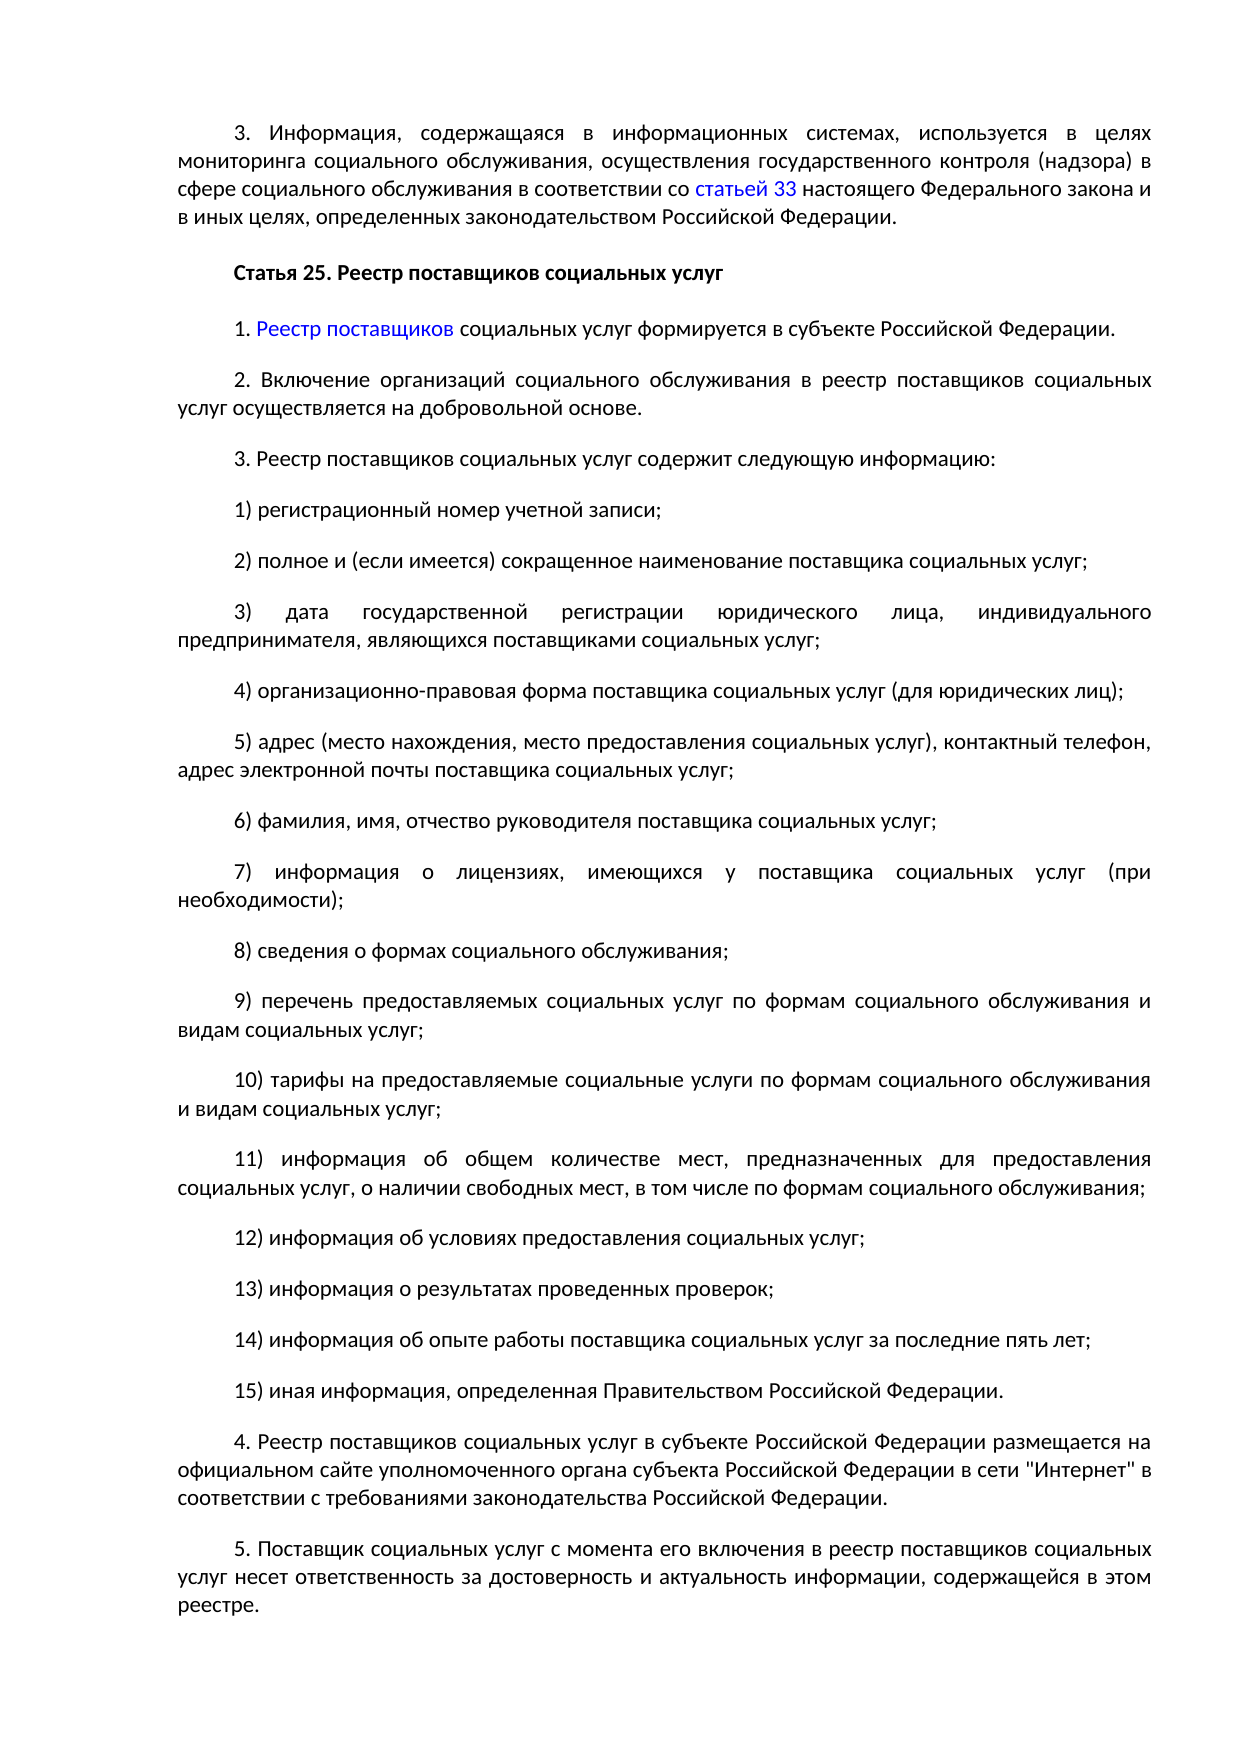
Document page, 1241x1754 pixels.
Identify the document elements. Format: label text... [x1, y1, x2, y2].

text 1. Реестр поставщиков социальных услуг формируется в субъекте Российской Федерации. [177, 314, 1152, 342]
text 2) полное и (если имеется) сокращенное наименование поставщика социальных услуг; [177, 546, 1152, 574]
text 7) информация о лицензиях, имеющихся у поставщика социальных услуг (при необходимости); [177, 857, 1152, 913]
text 9) перечень предоставляемых социальных услуг по формам социального обслуживания и видам социальных услуг; [177, 987, 1152, 1043]
text 3. Информация, содержащаяся в информационных системах, используется в целях мониторинга социального обслуживания, осуществления государственного контроля (надзора) в сфере социального обслуживания в соответствии со статьей 33 настоящего Федерального закона и в иных целях, определенных законодательством Российской Федерации. [177, 118, 1152, 230]
title Статья 25. Реестр поставщиков социальных услуг [177, 258, 1152, 286]
text 3) дата государственной регистрации юридического лица, индивидуального предпринимателя, являющихся поставщиками социальных услуг; [177, 597, 1152, 653]
text 11) информация об общем количестве мест, предназначенных для предоставления социальных услуг, о наличии свободных мест, в том числе по формам социального обслуживания; [177, 1144, 1152, 1201]
text 1) регистрационный номер учетной записи; [177, 495, 1152, 523]
text 2. Включение организаций социального обслуживания в реестр поставщиков социальных услуг осуществляется на добровольной основе. [177, 365, 1152, 421]
text 3. Реестр поставщиков социальных услуг содержит следующую информацию: [177, 444, 1152, 472]
text 8) сведения о формах социального обслуживания; [177, 936, 1152, 964]
text 10) тарифы на предоставляемые социальные услуги по формам социального обслуживания и видам социальных услуг; [177, 1066, 1152, 1122]
text 6) фамилия, имя, отчество руководителя поставщика социальных услуг; [177, 806, 1152, 834]
text 5. Поставщик социальных услуг с момента его включения в реестр поставщиков социальных услуг несет ответственность за достоверность и актуальность информации, содержащейся в этом реестре. [177, 1534, 1152, 1618]
text 14) информация об опыте работы поставщика социальных услуг за последние пять лет; [177, 1325, 1152, 1353]
text 15) иная информация, определенная Правительством Российской Федерации. [177, 1376, 1152, 1404]
text 4. Реестр поставщиков социальных услуг в субъекте Российской Федерации размещается на официальном сайте уполномоченного органа субъекта Российской Федерации в сети "Интернет" в соответствии с требованиями законодательства Российской Федерации. [177, 1427, 1152, 1511]
text 4) организационно-правовая форма поставщика социальных услуг (для юридических лиц); [177, 676, 1152, 704]
text 5) адрес (место нахождения, место предоставления социальных услуг), контактный телефон, адрес электронной почты поставщика социальных услуг; [177, 727, 1152, 783]
text 13) информация о результатах проведенных проверок; [177, 1274, 1152, 1302]
text 12) информация об условиях предоставления социальных услуг; [177, 1223, 1152, 1252]
